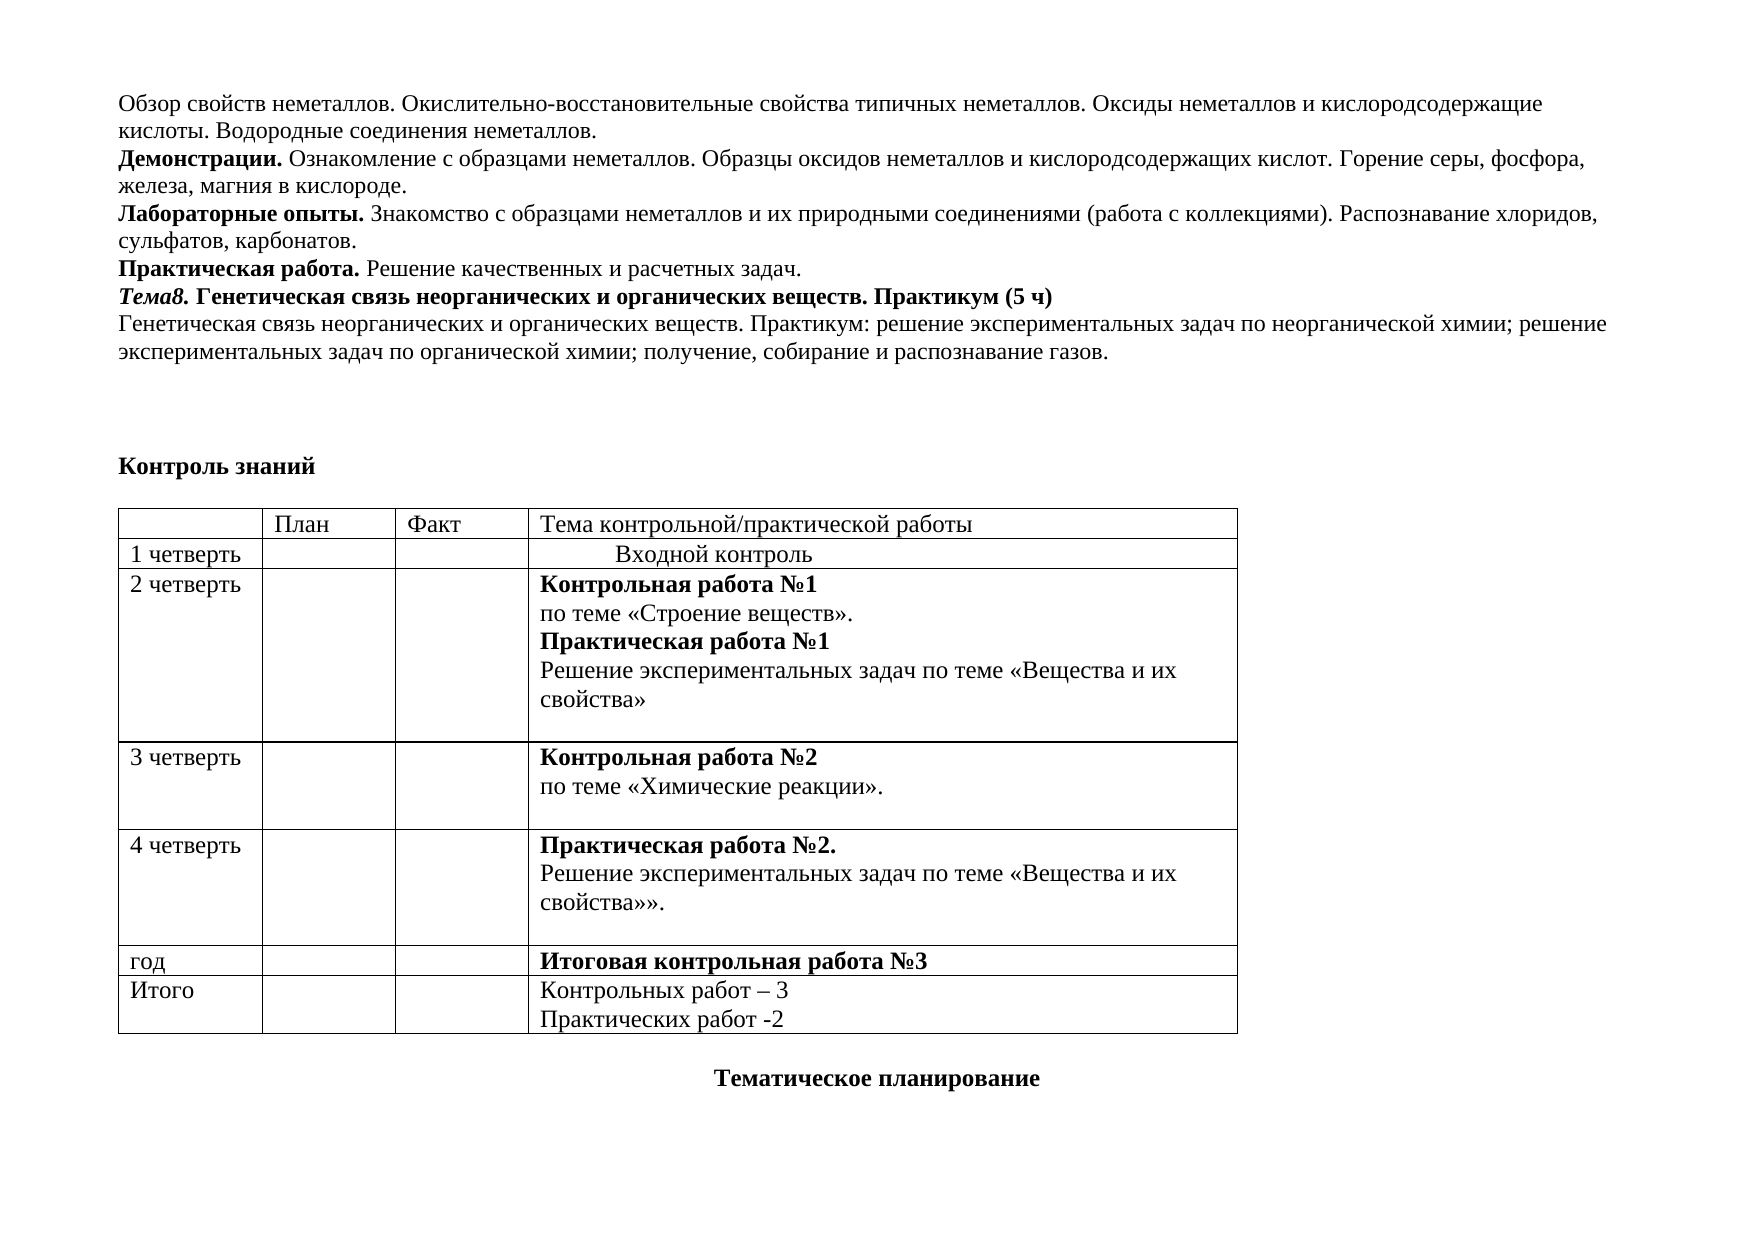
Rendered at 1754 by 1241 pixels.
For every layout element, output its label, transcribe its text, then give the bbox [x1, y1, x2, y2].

table_cell Итоговая контрольная работа №3 [529, 946, 1237, 974]
table_cell 3 четверть [119, 743, 262, 829]
table_cell [263, 830, 395, 945]
table_cell [396, 976, 528, 1033]
table_header План [263, 509, 395, 538]
table_cell [263, 976, 395, 1033]
table_cell 4 четверть [119, 830, 262, 945]
table_cell Практическая работа №2. Решение экспериментальных задач по теме «Вещества и их свойства»». [529, 830, 1237, 945]
table_cell [396, 743, 528, 829]
text Тема8. Генетическая связь неорганических и органических веществ. Практикум (5 ч) [118, 282, 1636, 309]
text Демонстрации. Ознакомление с образцами неметаллов. Образцы оксидов неметаллов и кислородсодержащих кислот. Горение серы, фосфора, железа, магния в кислороде. [118, 144, 1636, 199]
table_cell [396, 946, 528, 974]
text Тематическое планирование [118, 1063, 1636, 1092]
table_cell 2 четверть [119, 569, 262, 741]
text Контроль знаний [118, 451, 1636, 479]
table_header [119, 509, 262, 538]
text Обзор свойств неметаллов. Окислительно-восстановительные свойства типичных неметаллов. Оксиды неметаллов и кислородсодержащие кислоты. Водородные соединения неметаллов. [118, 88, 1636, 144]
table_cell [396, 539, 528, 568]
table_cell Контрольных работ – 3 Практических работ -2 [529, 976, 1237, 1033]
table_cell [263, 539, 395, 568]
table_cell [396, 569, 528, 741]
table_header Тема контрольной/практической работы [529, 509, 1237, 538]
table_cell [396, 830, 528, 945]
table_cell [263, 569, 395, 741]
text Практическая работа. Решение качественных и расчетных задач. [118, 254, 1636, 282]
table_cell [263, 743, 395, 829]
table_cell [263, 946, 395, 974]
table_cell Итого [119, 976, 262, 1033]
text Генетическая связь неорганических и органических веществ. Практикум: решение экспериментальных задач по неорганической химии; решение экспериментальных задач по органической химии; получение, собирание и распознавание газов. [118, 309, 1636, 364]
table_cell год [119, 946, 262, 974]
table_cell Контрольная работа №1 по теме «Строение веществ». Практическая работа №1 Решение экспериментальных задач по теме «Вещества и их свойства» [529, 569, 1237, 741]
text Лабораторные опыты. Знакомство с образцами неметаллов и их природными соединениями (работа с коллекциями). Распознавание хлоридов, сульфатов, карбонатов. [118, 199, 1636, 254]
table_cell Входной контроль [529, 539, 1237, 568]
table_cell Контрольная работа №2 по теме «Химические реакции». [529, 743, 1237, 829]
table_header Факт [396, 509, 528, 538]
table_cell 1 четверть [119, 539, 262, 568]
